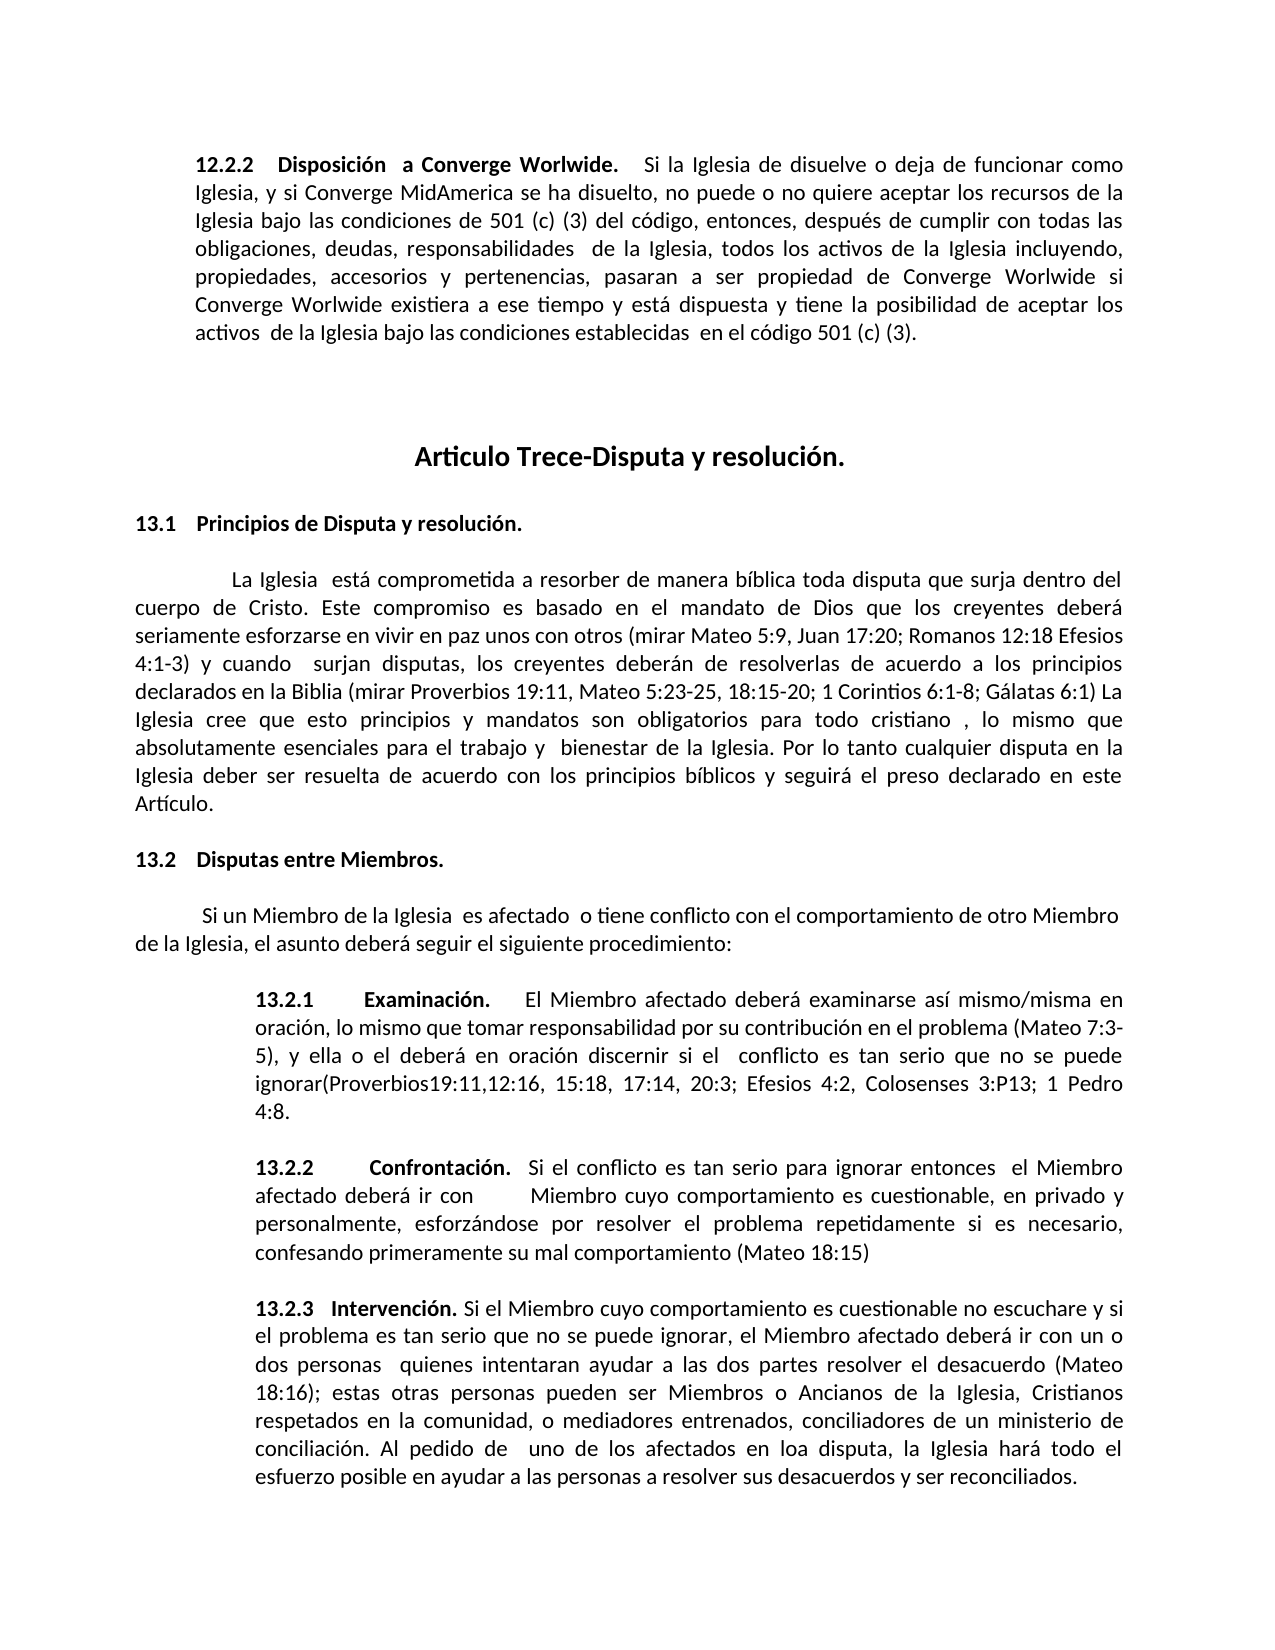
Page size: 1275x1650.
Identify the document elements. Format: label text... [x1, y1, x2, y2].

text 13.2.2 Confrontación. Si el conflicto es tan serio para ignorar entonces el Miembro afectado deberá ir con Miembro cuyo comportamiento es cuestionable, en privado y personalmente, esforzándose por resolver el problema repetidamente si es necesario, confesando primeramente su mal comportamiento (Mateo 18:15) [255, 1153, 1125, 1266]
text 13.1 Principios de Disputa y resolución. [135, 509, 1125, 537]
text 12.2.2 Disposición a Converge Worlwide. Si la Iglesia de disuelve o deja de funcionar como Iglesia, y si Converge MidAmerica se ha disuelto, no puede o no quiere aceptar los recursos de la Iglesia bajo las condiciones de 501 (c) (3) del código, entonces, después de cumplir con todas las obligaciones, deudas, responsabilidades de la Iglesia, todos los activos de la Iglesia incluyendo, propiedades, accesorios y pertenencias, pasaran a ser propiedad de Converge Worlwide si Converge Worlwide existiera a ese tiempo y está dispuesta y tiene la posibilidad de aceptar los activos de la Iglesia bajo las condiciones establecidas en el código 501 (c) (3). [195, 150, 1125, 346]
text Articulo Trece-Disputa y resolución. [135, 438, 1125, 473]
text 13.2 Disputas entre Miembros. [135, 845, 1125, 873]
text 13.2.3 Intervención. Si el Miembro cuyo comportamiento es cuestionable no escuchare y si el problema es tan serio que no se puede ignorar, el Miembro afectado deberá ir con un o dos personas quienes intentaran ayudar a las dos partes resolver el desacuerdo (Mateo 18:16); estas otras personas pueden ser Miembros o Ancianos de la Iglesia, Cristianos respetados en la comunidad, o mediadores entrenados, conciliadores de un ministerio de conciliación. Al pedido de uno de los afectados en loa disputa, la Iglesia hará todo el esfuerzo posible en ayudar a las personas a resolver sus desacuerdos y ser reconciliados. [255, 1294, 1125, 1490]
text Si un Miembro de la Iglesia es afectado o tiene conflicto con el comportamiento de otro Miembro de la Iglesia, el asunto deberá seguir el siguiente procedimiento: [135, 901, 1125, 957]
text La Iglesia está comprometida a resorber de manera bíblica toda disputa que surja dentro del cuerpo de Cristo. Este compromiso es basado en el mandato de Dios que los creyentes deberá seriamente esforzarse en vivir en paz unos con otros (mirar Mateo 5:9, Juan 17:20; Romanos 12:18 Efesios 4:1-3) y cuando surjan disputas, los creyentes deberán de resolverlas de acuerdo a los principios declarados en la Biblia (mirar Proverbios 19:11, Mateo 5:23-25, 18:15-20; 1 Corintios 6:1-8; Gálatas 6:1) La Iglesia cree que esto principios y mandatos son obligatorios para todo cristiano , lo mismo que absolutamente esenciales para el trabajo y bienestar de la Iglesia. Por lo tanto cualquier disputa en la Iglesia deber ser resuelta de acuerdo con los principios bíblicos y seguirá el preso declarado en este Artículo. [135, 565, 1125, 817]
text 13.2.1 Examinación. El Miembro afectado deberá examinarse así mismo/misma en oración, lo mismo que tomar responsabilidad por su contribución en el problema (Mateo 7:3-5), y ella o el deberá en oración discernir si el conflicto es tan serio que no se puede ignorar(Proverbios19:11,12:16, 15:18, 17:14, 20:3; Efesios 4:2, Colosenses 3:P13; 1 Pedro 4:8. [255, 985, 1125, 1126]
